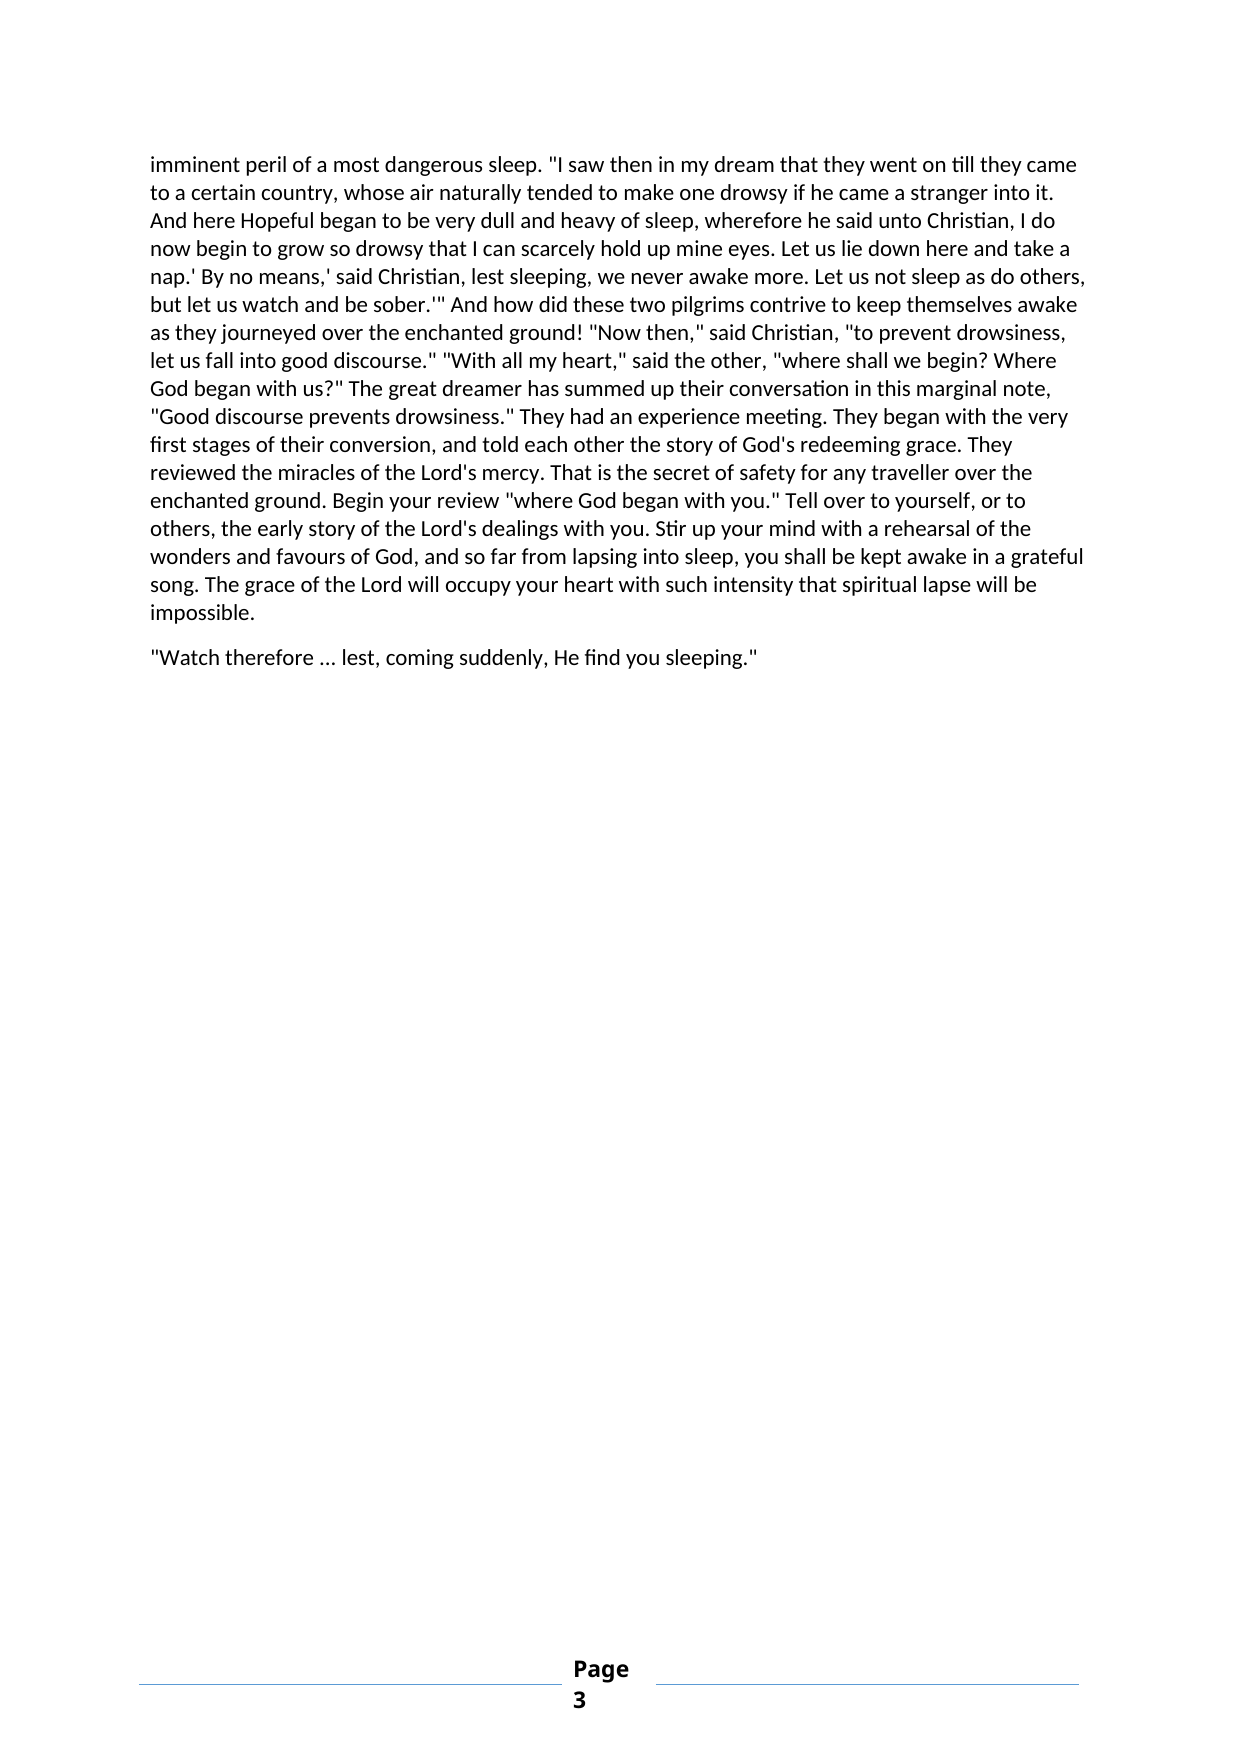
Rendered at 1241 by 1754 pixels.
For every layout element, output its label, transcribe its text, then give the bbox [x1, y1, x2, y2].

text "Watch therefore ... lest, coming suddenly, He find you sleeping." [150, 643, 1090, 671]
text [150, 150, 1090, 626]
